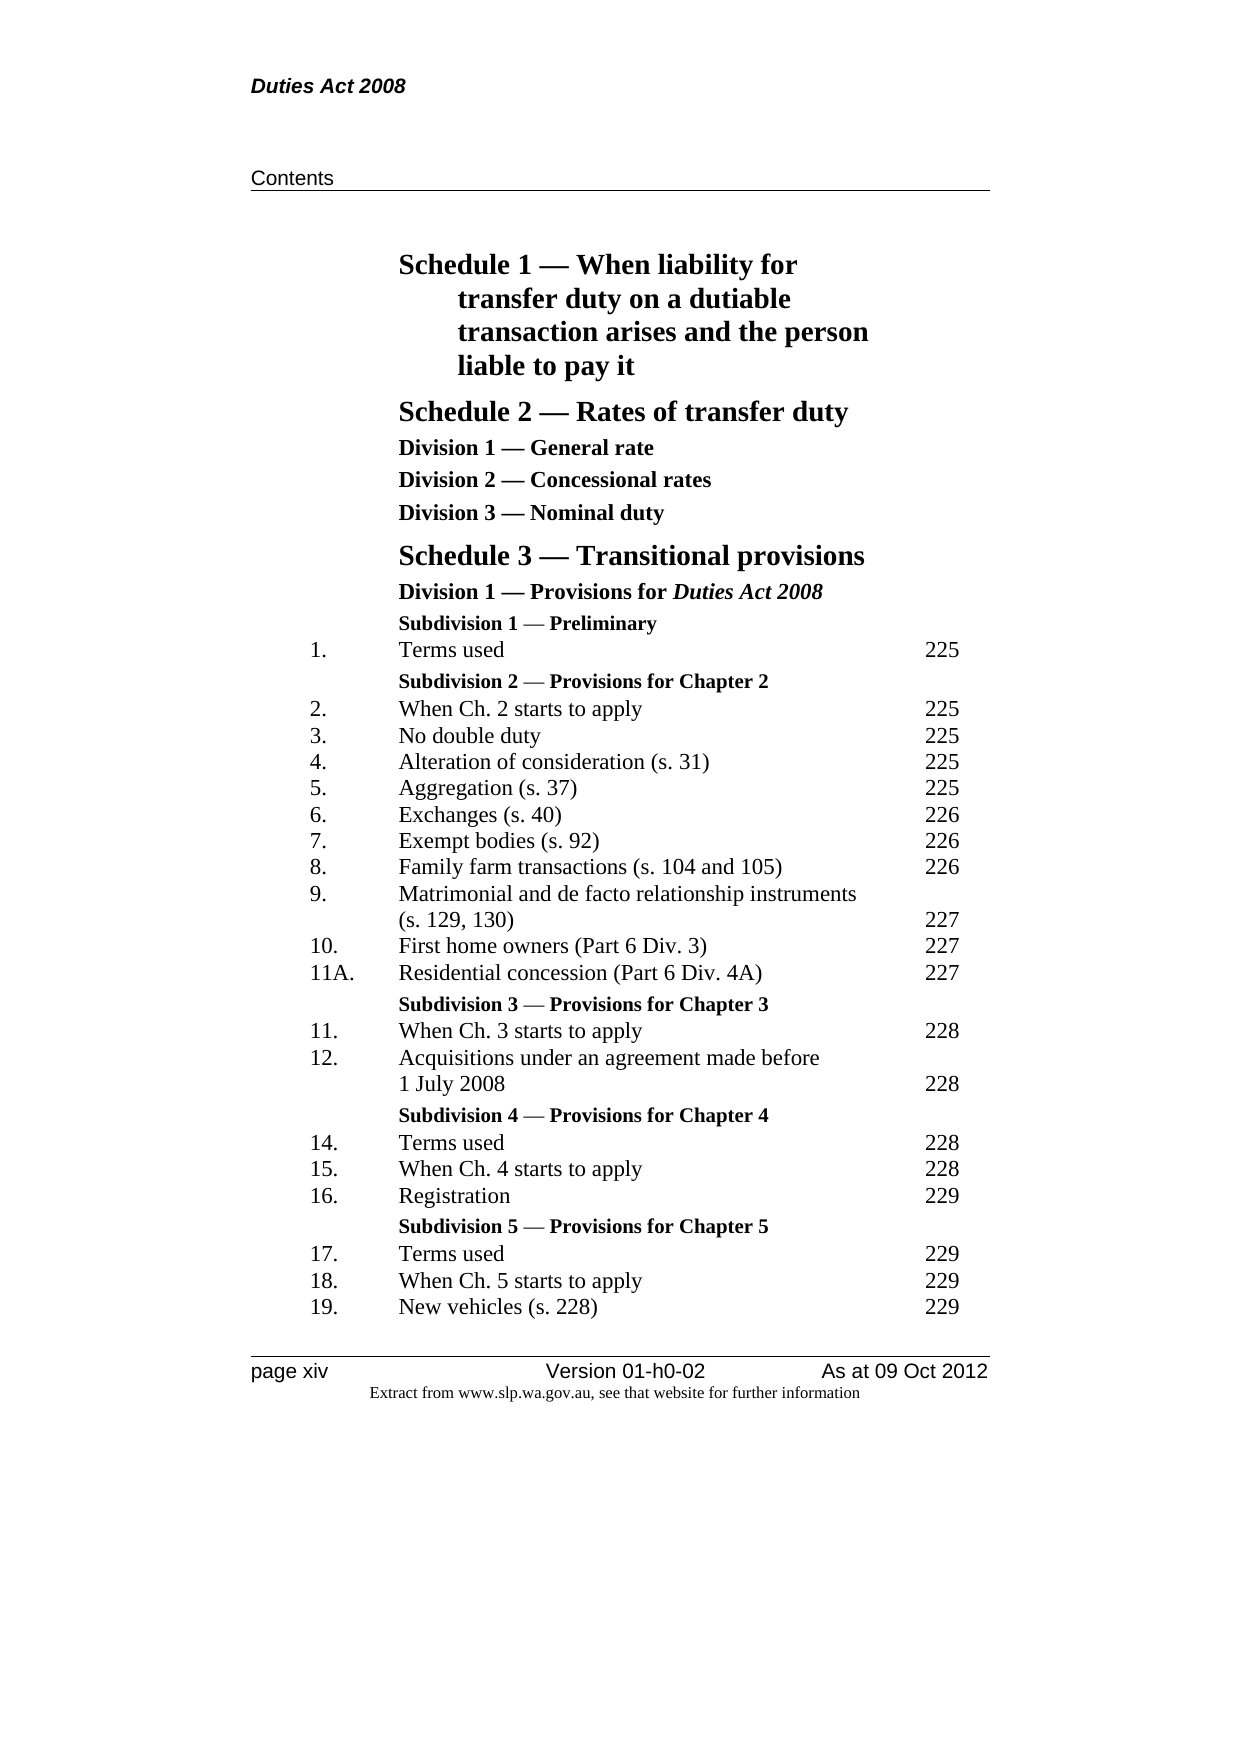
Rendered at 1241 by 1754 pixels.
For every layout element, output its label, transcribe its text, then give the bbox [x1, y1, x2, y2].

text 16. Registration 229 [309, 1182, 872, 1208]
text 19. New vehicles (s. 228) 229 [309, 1293, 872, 1319]
text 5. Aggregation (s. 37) 225 [309, 774, 872, 801]
text 1. Terms used 225 [309, 637, 872, 663]
text Schedule 1 — When liability for transfer duty on a dutiable transaction arises and the person liable to pay it [398, 247, 872, 382]
text 3. No double duty 225 [309, 722, 872, 748]
text Division 1 — Provisions for Duties Act 2008 [398, 578, 872, 604]
text Subdivision 3 — Provisions for Chapter 3 [398, 991, 872, 1016]
text Division 2 — Concessional rates [398, 467, 872, 493]
text Subdivision 4 — Provisions for Chapter 4 [398, 1103, 872, 1127]
text 18. When Ch. 5 starts to apply 229 [309, 1267, 872, 1293]
text Schedule 2 — Rates of transfer duty [398, 394, 872, 428]
text Subdivision 2 — Provisions for Chapter 2 [398, 669, 872, 693]
text 10. First home owners (Part 6 Div. 3) 227 [309, 932, 872, 959]
text Subdivision 5 — Provisions for Chapter 5 [398, 1214, 872, 1238]
text Schedule 3 — Transitional provisions [398, 538, 872, 572]
text 14. Terms used 228 [309, 1129, 872, 1155]
text 8. Family farm transactions (s. 104 and 105) 226 [309, 853, 872, 880]
text 15. When Ch. 4 starts to apply 228 [309, 1155, 872, 1182]
text 11A. Residential concession (Part 6 Div. 4A) 227 [309, 959, 872, 985]
text Division 3 — Nominal duty [398, 499, 872, 526]
text 4. Alteration of consideration (s. 31) 225 [309, 748, 872, 774]
text Subdivision 1 — Preliminary [398, 610, 872, 634]
text 7. Exempt bodies (s. 92) 226 [309, 827, 872, 853]
text Division 1 — General rate [398, 434, 872, 460]
text 9. Matrimonial and de facto relationship instruments (s. 129, 130) 227 [309, 880, 872, 932]
text 2. When Ch. 2 starts to apply 225 [309, 695, 872, 722]
text 17. Terms used 229 [309, 1241, 872, 1267]
text 6. Exchanges (s. 40) 226 [309, 801, 872, 827]
text 12. Acquisitions under an agreement made before 1 July 2008 228 [309, 1044, 872, 1097]
text 11. When Ch. 3 starts to apply 228 [309, 1018, 872, 1044]
